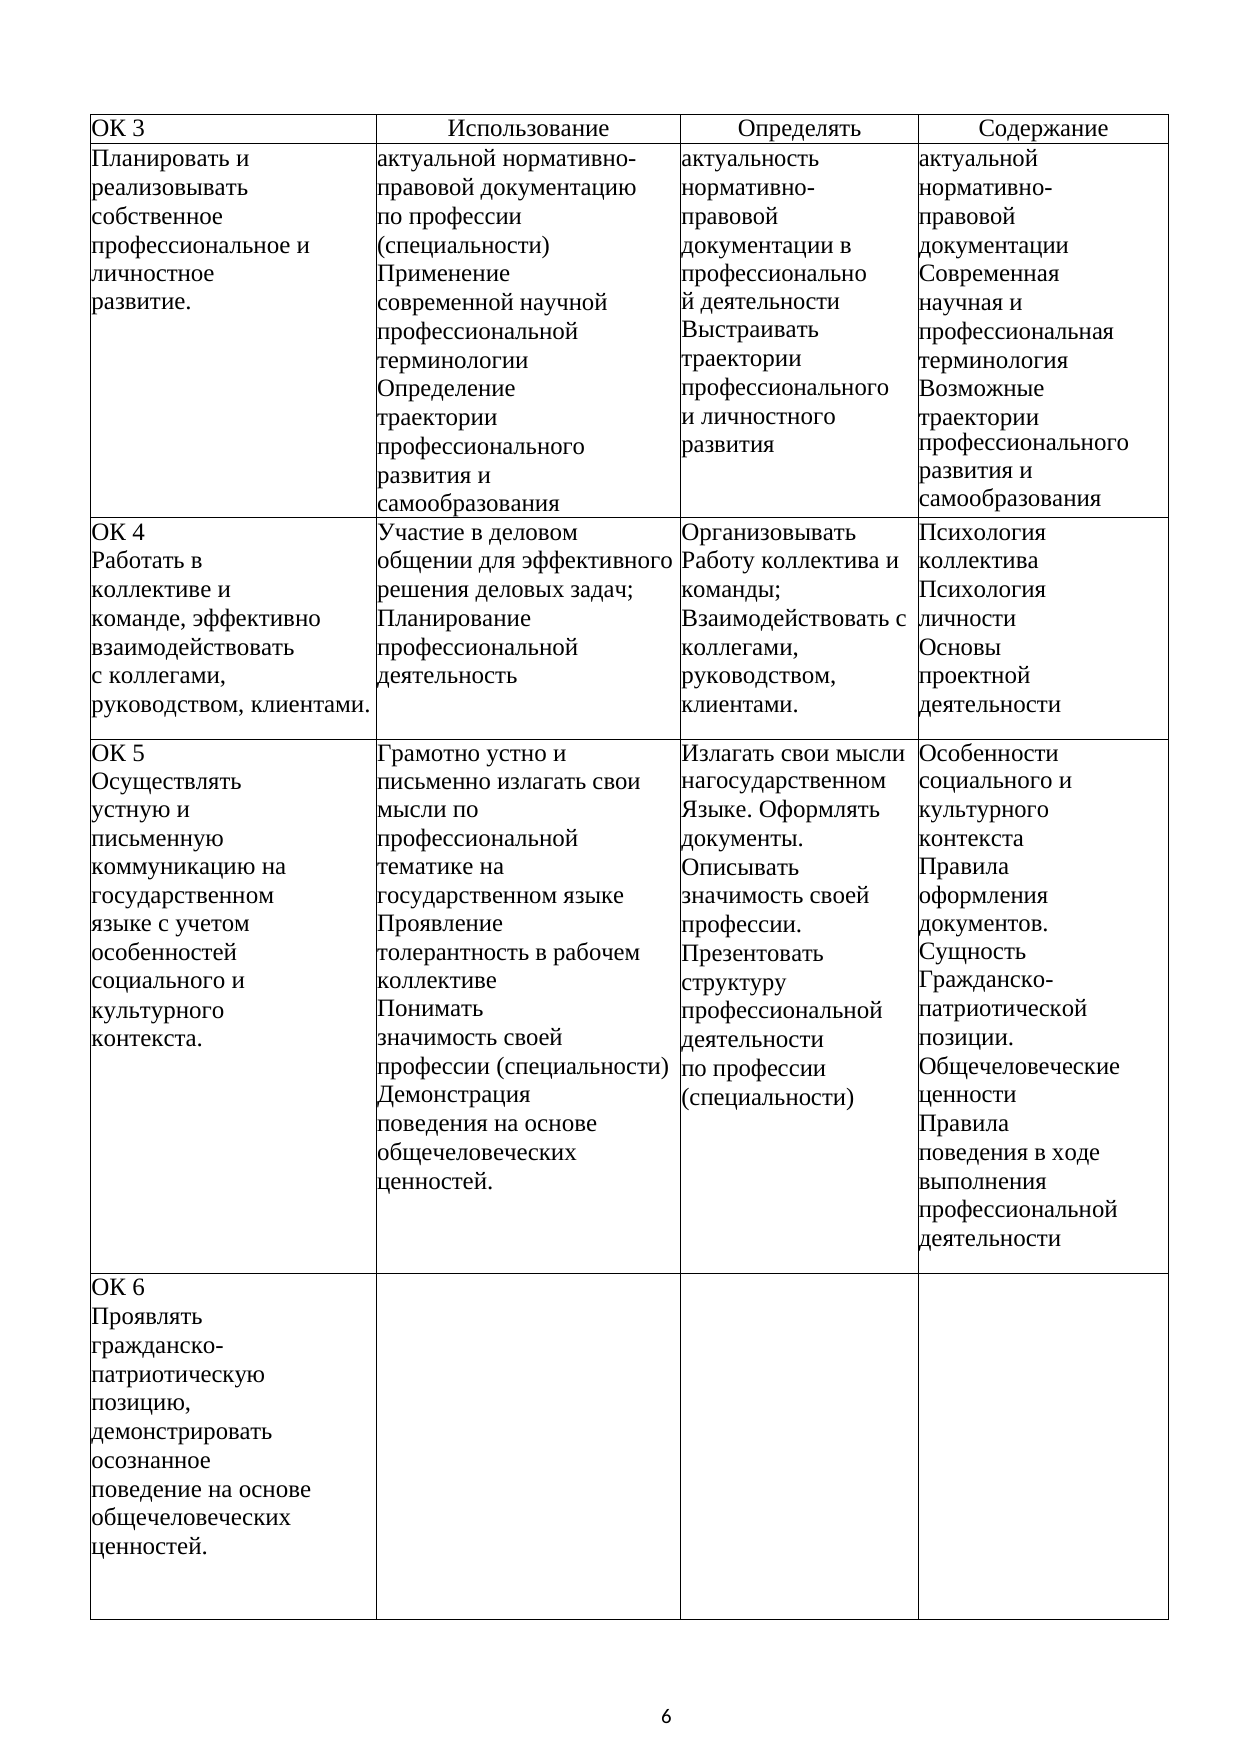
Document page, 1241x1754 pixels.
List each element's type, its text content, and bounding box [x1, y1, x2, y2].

table_header Содержание [919, 115, 1168, 142]
table_header Определять [681, 115, 918, 142]
table_cell Участие в деловом общении для эффективного решения деловых задач; Планирование профессиональной деятельность [377, 518, 680, 739]
table_cell [377, 1274, 680, 1619]
table_cell ОК 4 Работать в коллективе и команде, эффективно взаимодействовать с коллегами, руководством, клиентами. [91, 518, 376, 739]
table_cell [919, 1274, 1168, 1619]
table_cell Организовывать Работу коллектива и команды; Взаимодействовать с коллегами, руководством, клиентами. [681, 518, 918, 739]
table_cell Особенности социального и культурного контекста Правила оформления документов. Сущность Гражданско-патриотической позиции. Общечеловеческие ценности Правила поведения в ходе выполнения профессиональной деятельности [919, 740, 1168, 1273]
table_cell актуальной нормативно- правовой документации Современная научная и профессиональная терминология Возможные траектории профессионального развития и самообразования [919, 144, 1168, 517]
table_cell Психология коллектива Психология личности Основы проектной деятельности [919, 518, 1168, 739]
table_cell Излагать свои мысли нагосударственном Языке. Оформлять документы. Описывать значимость своей профессии. Презентовать структуру профессиональной деятельности по профессии (специальности) [681, 740, 918, 1273]
table_cell ОК 5 Осуществлять устную и письменную коммуникацию на государственном языке с учетом особенностей социального и культурного контекста. [91, 740, 376, 1273]
table_cell актуальность нормативно- правовой документации в профессионально й деятельности Выстраивать траектории профессионального и личностного развития [681, 144, 918, 517]
table_header Использование [377, 115, 680, 142]
table_cell актуальной нормативно- правовой документацию по профессии (специальности) Применение современной научной профессиональной терминологии Определение траектории профессионального развития и самообразования [377, 144, 680, 517]
table_cell [681, 1274, 918, 1619]
table_cell Планировать и реализовывать собственное профессиональное и личностное развитие. [91, 144, 376, 517]
table_cell ОК 6 Проявлять гражданско-патриотическую позицию, демонстрировать осознанное поведение на основе общечеловеческих ценностей. [91, 1274, 376, 1619]
table_header ОК 3 [91, 115, 376, 142]
table_cell Грамотно устно и письменно излагать свои мысли по профессиональной тематике на государственном языке Проявление толерантность в рабочем коллективе Понимать значимость своей профессии (специальности) Демонстрация поведения на основе общечеловеческих ценностей. [377, 740, 680, 1273]
